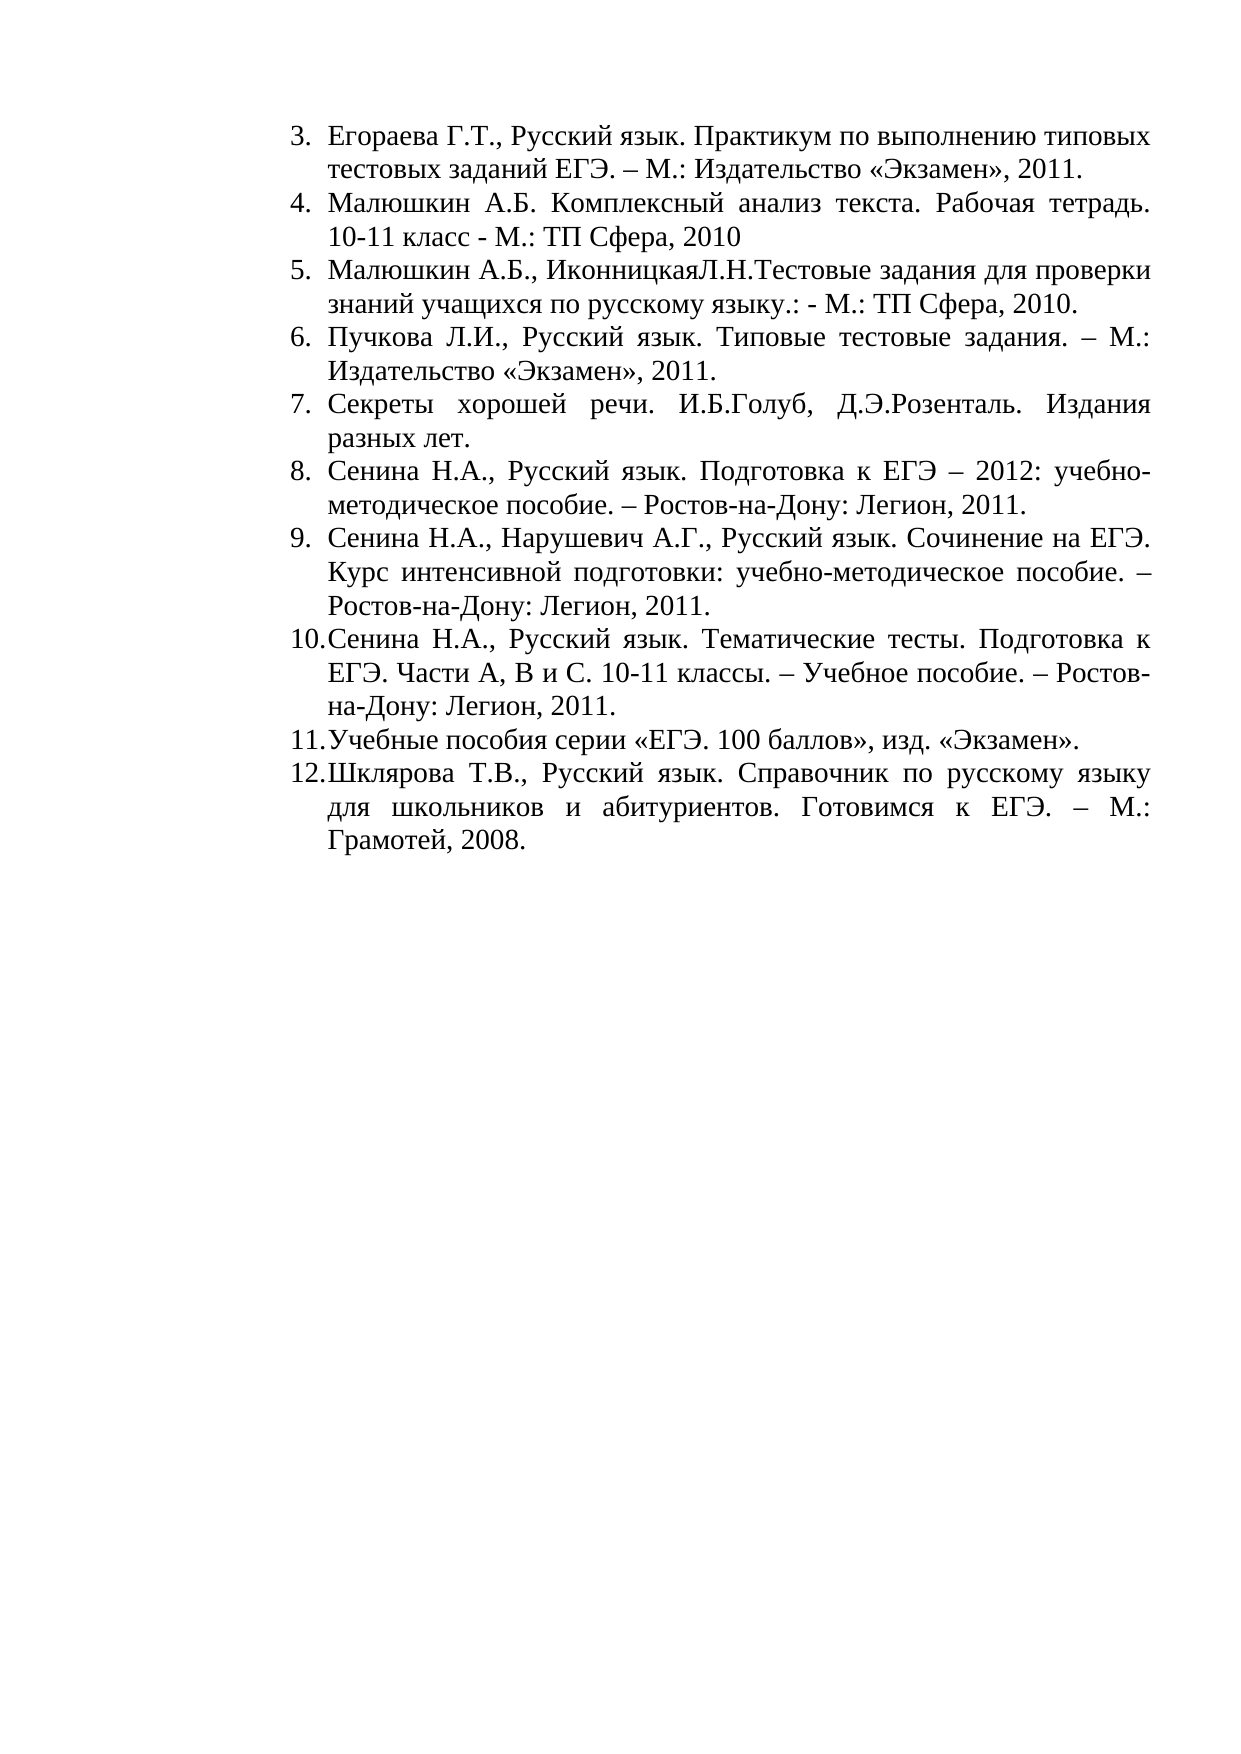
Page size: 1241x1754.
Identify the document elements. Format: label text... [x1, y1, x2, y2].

list Малюшкин А.Б., ИконницкаяЛ.Н.Тестовые задания для проверки знаний учащихся по русскому языку.: - М.: ТП Сфера, 2010. [290, 252, 1152, 319]
list Сенина Н.А., Русский язык. Тематические тесты. Подготовка к ЕГЭ. Части А, В и С. 10-11 классы. – Учебное пособие. – Ростов-на-Дону: Легион, 2011. [290, 621, 1152, 722]
list Шклярова Т.В., Русский язык. Справочник по русскому языку для школьников и абитуриентов. Готовимся к ЕГЭ. – М.: Грамотей, 2008. [290, 755, 1152, 856]
list Егораева Г.Т., Русский язык. Практикум по выполнению типовых тестовых заданий ЕГЭ. – М.: Издательство «Экзамен», 2011. [290, 118, 1152, 185]
list Сенина Н.А., Русский язык. Подготовка к ЕГЭ – 2012: учебно-методическое пособие. – Ростов-на-Дону: Легион, 2011. [290, 453, 1152, 521]
list Малюшкин А.Б. Комплексный анализ текста. Рабочая тетрадь. 10-11 класс - М.: ТП Сфера, 2010 [290, 185, 1152, 252]
list Сенина Н.А., Нарушевич А.Г., Русский язык. Сочинение на ЕГЭ. Курс интенсивной подготовки: учебно-методическое пособие. – Ростов-на-Дону: Легион, 2011. [290, 521, 1152, 621]
list Секреты хорошей речи. И.Б.Голуб, Д.Э.Розенталь. Издания разных лет. [290, 386, 1152, 453]
list Учебные пособия серии «ЕГЭ. 100 баллов», изд. «Экзамен». [290, 722, 1152, 755]
list Пучкова Л.И., Русский язык. Типовые тестовые задания. – М.: Издательство «Экзамен», 2011. [290, 319, 1152, 386]
